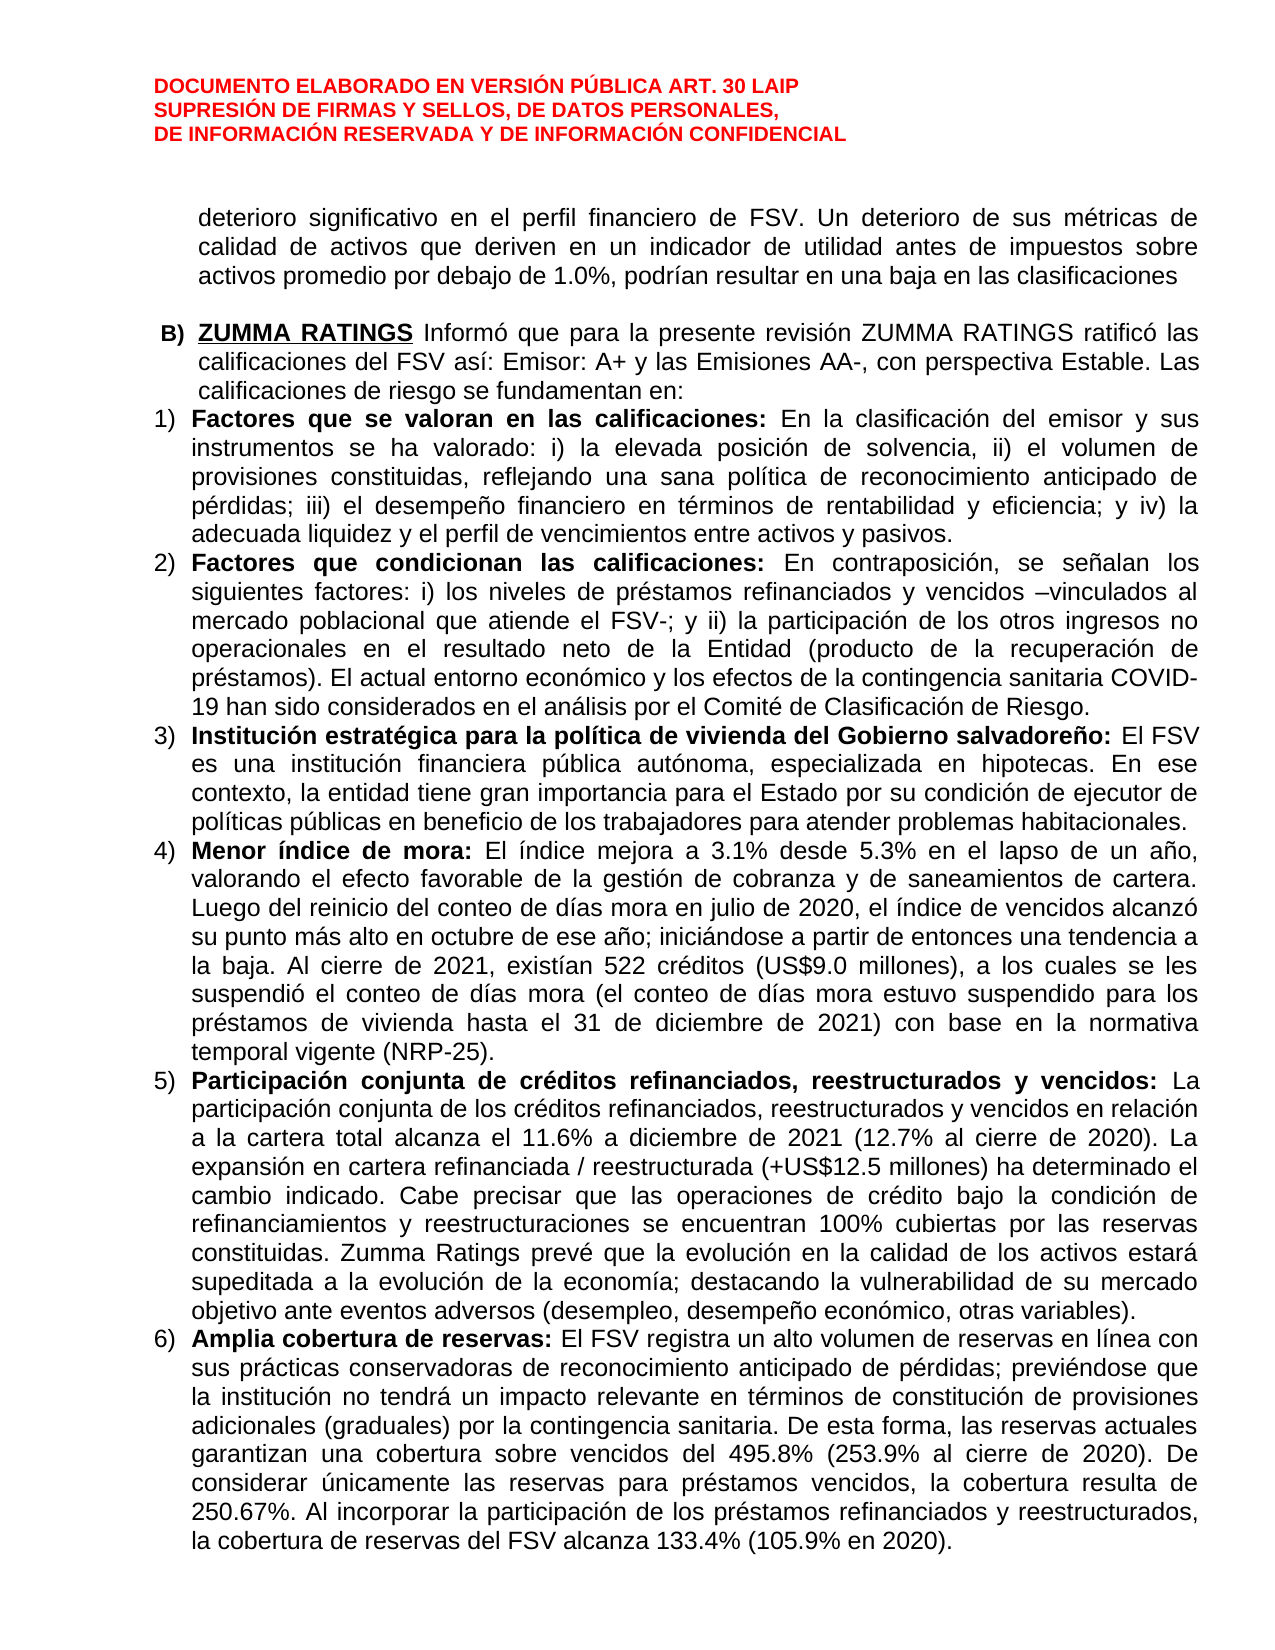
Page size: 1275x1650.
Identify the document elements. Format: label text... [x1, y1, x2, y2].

list Menor índice de mora: El índice mejora a 3.1% desde 5.3% en el lapso de un año, valorando el efecto favorable de la gestión de cobranza y de saneamientos de cartera. Luego del reinicio del conteo de días mora en julio de 2020, el índice de vencidos alcanzó su punto más alto en octubre de ese año; iniciándose a partir de entonces una tendencia a la baja. Al cierre de 2021, existían 522 créditos (US$9.0 millones), a los cuales se les suspendió el conteo de días mora (el conteo de días mora estuvo suspendido para los préstamos de vivienda hasta el 31 de diciembre de 2021) con base en la normativa temporal vigente (NRP-25). [153, 836, 1200, 1066]
list Amplia cobertura de reservas: El FSV registra un alto volumen de reservas en línea con sus prácticas conservadoras de reconocimiento anticipado de pérdidas; previéndose que la institución no tendrá un impacto relevante en términos de constitución de provisiones adicionales (graduales) por la contingencia sanitaria. De esta forma, las reservas actuales garantizan una cobertura sobre vencidos del 495.8% (253.9% al cierre de 2020). De considerar únicamente las reservas para préstamos vencidos, la cobertura resulta de 250.67%. Al incorporar la participación de los préstamos refinanciados y reestructurados, la cobertura de reservas del FSV alcanza 133.4% (105.9% en 2020). [153, 1324, 1200, 1554]
list Institución estratégica para la política de vivienda del Gobierno salvadoreño: El FSV es una institución financiera pública autónoma, especializada en hipotecas. En ese contexto, la entidad tiene gran importancia para el Estado por su condición de ejecutor de políticas públicas en beneficio de los trabajadores para atender problemas habitacionales. [153, 721, 1200, 836]
list Factores que se valoran en las calificaciones: En la clasificación del emisor y sus instrumentos se ha valorado: i) la elevada posición de solvencia, ii) el volumen de provisiones constituidas, reflejando una sana política de reconocimiento anticipado de pérdidas; iii) el desempeño financiero en términos de rentabilidad y eficiencia; y iv) la adecuada liquidez y el perfil de vencimientos entre activos y pasivos. [153, 404, 1200, 548]
list ZUMMA RATINGS Informó que para la presente revisión ZUMMA RATINGS ratificó las calificaciones del FSV así: Emisor: A+ y las Emisiones AA-, con perspectiva Estable. Las calificaciones de riesgo se fundamentan en: [160, 318, 1200, 404]
list Participación conjunta de créditos refinanciados, reestructurados y vencidos: La participación conjunta de los créditos refinanciados, reestructurados y vencidos en relación a la cartera total alcanza el 11.6% a diciembre de 2021 (12.7% al cierre de 2020). La expansión en cartera refinanciada / reestructurada (+US$12.5 millones) ha determinado el cambio indicado. Cabe precisar que las operaciones de crédito bajo la condición de refinanciamientos y reestructuraciones se encuentran 100% cubiertas por las reservas constituidas. Zumma Ratings prevé que la evolución en la calidad de los activos estará supeditada a la evolución de la economía; destacando la vulnerabilidad de su mercado objetivo ante eventos adversos (desempleo, desempeño económico, otras variables). [153, 1066, 1200, 1324]
list Factores que condicionan las calificaciones: En contraposición, se señalan los siguientes factores: i) los niveles de préstamos refinanciados y vencidos –vinculados al mercado poblacional que atiende el FSV-; y ii) la participación de los otros ingresos no operacionales en el resultado neto de la Entidad (producto de la recuperación de préstamos). El actual entorno económico y los efectos de la contingencia sanitaria COVID-19 han sido considerados en el análisis por el Comité de Clasificación de Riesgo. [153, 548, 1200, 721]
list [160, 203, 1200, 289]
